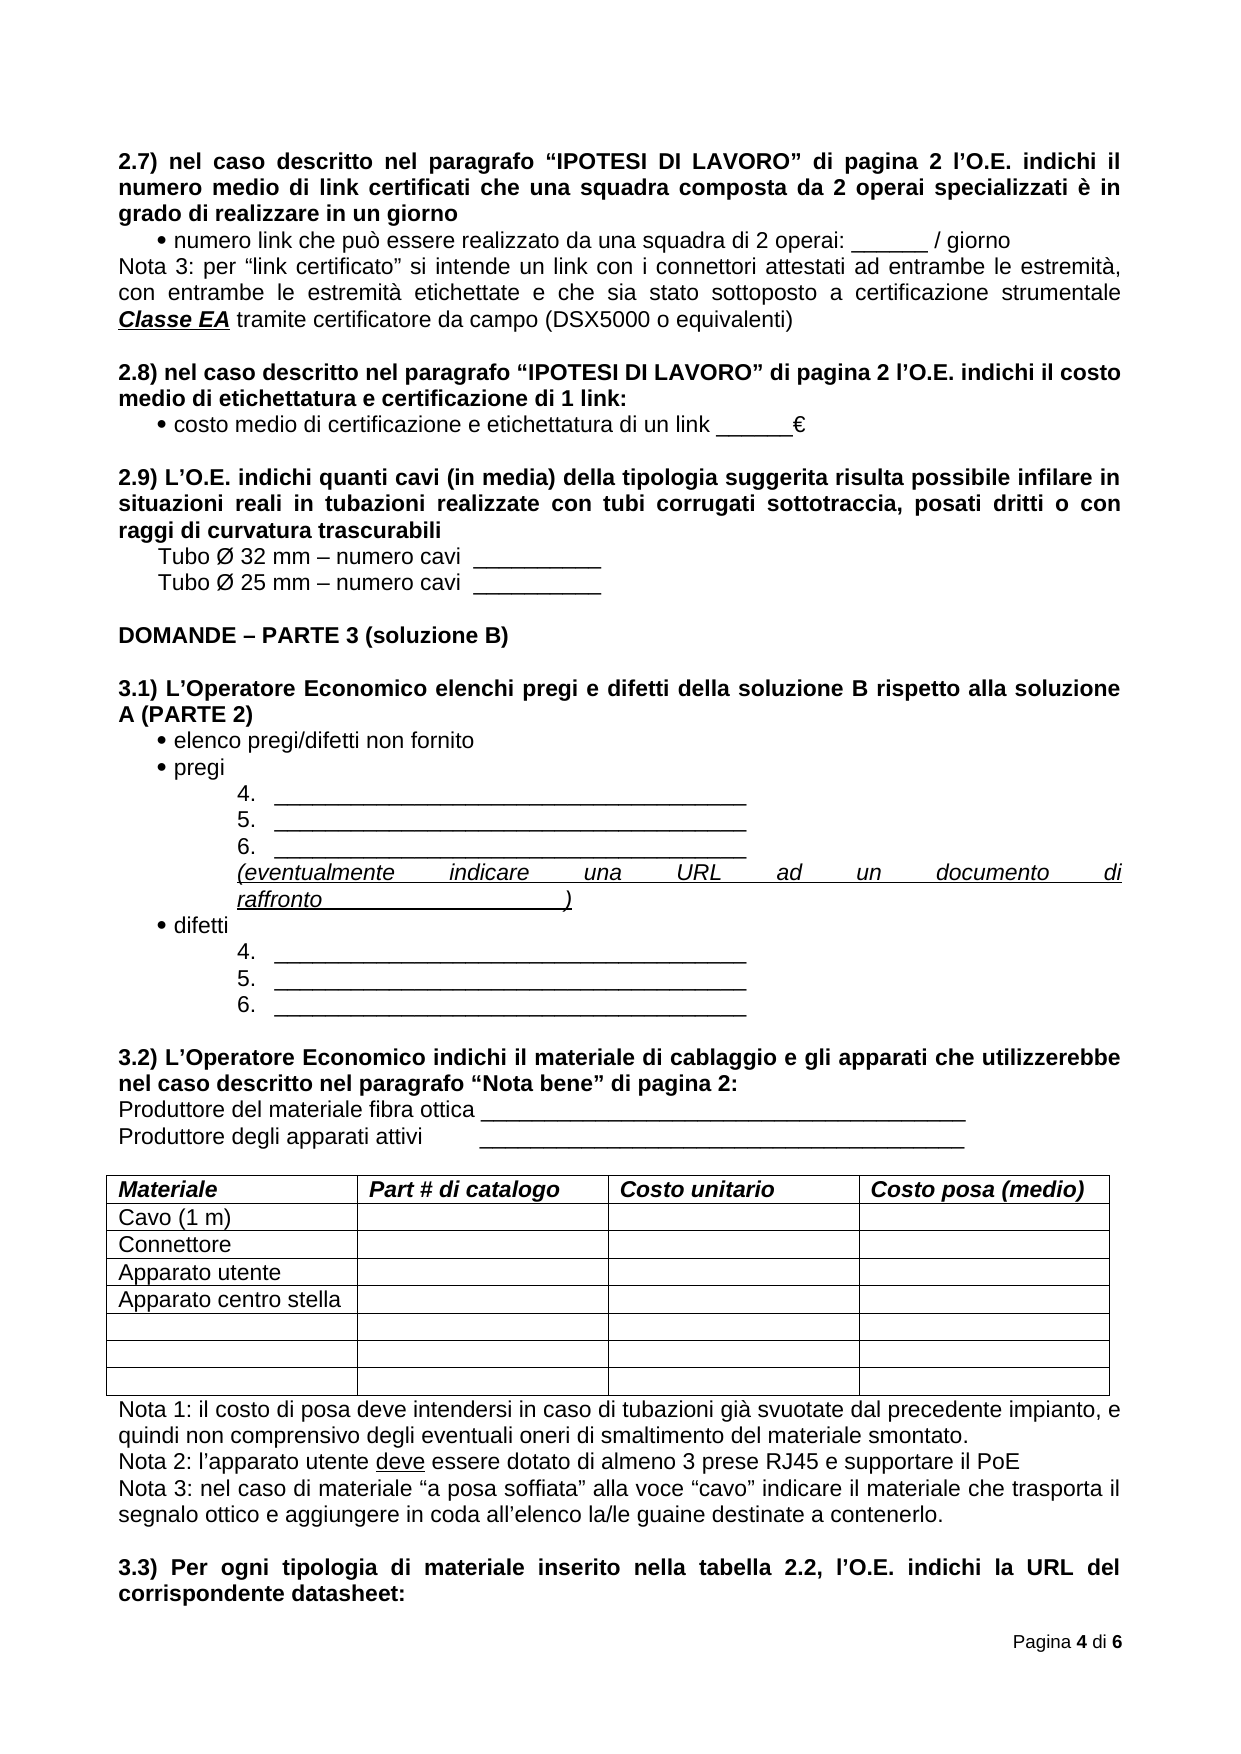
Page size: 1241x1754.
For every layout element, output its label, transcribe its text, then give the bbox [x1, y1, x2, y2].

table_cell [358, 1368, 608, 1394]
table_cell Connettore [107, 1231, 357, 1258]
text Produttore del materiale fibra ottica ______________________________________ [118, 1096, 1122, 1123]
table_cell [358, 1286, 608, 1312]
text 2.9) L’O.E. indichi quanti cavi (in media) della tipologia suggerita risulta possibile infilare in situazioni reali in tubazioni realizzate con tubi corrugati sottotraccia, posati dritti o con raggi di curvatura trascurabili [118, 464, 1122, 543]
list _____________________________________ [237, 938, 1122, 964]
text DOMANDE – PARTE 3 (soluzione B) [118, 622, 1122, 648]
table_cell [860, 1231, 1109, 1258]
table_cell [358, 1231, 608, 1258]
table_cell [609, 1231, 859, 1258]
list _____________________________________ [237, 806, 1122, 833]
list _____________________________________ [237, 780, 1122, 806]
text (eventualmente indicare una URL ad un documento di raffronto___________________) [237, 883, 1122, 912]
table_cell Apparato centro stella [107, 1286, 357, 1312]
text 2.8) nel caso descritto nel paragrafo “IPOTESI DI LAVORO” di pagina 2 l’O.E. indichi il costo medio di etichettatura e certificazione di 1 link: [118, 358, 1122, 411]
table_cell Cavo (1 m) [107, 1204, 357, 1230]
table_cell [609, 1204, 859, 1230]
text numero link che può essere realizzato da una squadra di 2 operai: ______ / giorno [118, 227, 1122, 253]
table_cell [609, 1341, 859, 1367]
text Nota 1: il costo di posa deve intendersi in caso di tubazioni già svuotate dal precedente impianto, e quindi non comprensivo degli eventuali oneri di smaltimento del materiale smontato. [118, 1396, 1122, 1448]
table_cell [107, 1314, 357, 1340]
table_cell [609, 1286, 859, 1312]
text Tubo Ø 32 mm – numero cavi __________ [118, 543, 1122, 569]
text 2.7) nel caso descritto nel paragrafo “IPOTESI DI LAVORO” di pagina 2 l’O.E. indichi il numero medio di link certificati che una squadra composta da 2 operai specializzati è in grado di realizzare in un giorno [118, 148, 1122, 227]
table_cell [358, 1341, 608, 1367]
table_cell Apparato utente [107, 1259, 357, 1285]
list _____________________________________ [237, 991, 1122, 1017]
text 3.2) L’Operatore Economico indichi il materiale di cablaggio e gli apparati che utilizzerebbe nel caso descritto nel paragrafo “Nota bene” di pagina 2: [118, 1044, 1122, 1096]
table_header Costo posa (medio) [860, 1176, 1109, 1203]
table_cell [107, 1368, 357, 1394]
text Nota 2: l’apparato utente deve essere dotato di almeno 3 prese RJ45 e supportare il PoE [118, 1448, 1122, 1475]
text (eventualmente indicare una URL ad un documento di raffronto___________________) [237, 859, 1122, 882]
table_cell [860, 1341, 1109, 1367]
text difetti [118, 912, 1122, 938]
text 3.1) L’Operatore Economico elenchi pregi e difetti della soluzione B rispetto alla soluzione A (PARTE 2) [118, 675, 1122, 727]
table_header Costo unitario [609, 1176, 859, 1203]
table_cell [609, 1368, 859, 1394]
table_cell [107, 1341, 357, 1367]
list _____________________________________ [237, 964, 1122, 991]
table_cell [358, 1259, 608, 1285]
text Nota 3: per “link certificato” si intende un link con i connettori attestati ad entrambe le estremità, con entrambe le estremità etichettate e che sia stato sottoposto a certificazione strumentale Classe EA tramite certificatore da campo (DSX5000 o equivalenti) [118, 253, 1122, 332]
text Tubo Ø 25 mm – numero cavi __________ [118, 569, 1122, 596]
table_cell [860, 1314, 1109, 1340]
table_header Materiale [107, 1176, 357, 1203]
text costo medio di certificazione e etichettatura di un link ______€ [118, 411, 1122, 437]
table_header Part # di catalogo [358, 1176, 608, 1203]
table_cell [860, 1259, 1109, 1285]
text Nota 3: nel caso di materiale “a posa soffiata” alla voce “cavo” indicare il materiale che trasporta il segnalo ottico e aggiungere in coda all’elenco la/le guaine destinate a contenerlo. [118, 1475, 1122, 1527]
table_cell [609, 1259, 859, 1285]
table_cell [358, 1204, 608, 1230]
list _____________________________________ [237, 833, 1122, 859]
table_cell [609, 1314, 859, 1340]
text Produttore degli apparati attivi ______________________________________ [118, 1123, 1122, 1149]
table_cell [860, 1286, 1109, 1312]
text pregi [118, 754, 1122, 780]
text elenco pregi/difetti non fornito [118, 727, 1122, 754]
table_cell [358, 1314, 608, 1340]
table_cell [860, 1368, 1109, 1394]
text 3.3) Per ogni tipologia di materiale inserito nella tabella 2.2, l’O.E. indichi la URL del corrispondente datasheet: [118, 1554, 1122, 1606]
table_cell [860, 1204, 1109, 1230]
